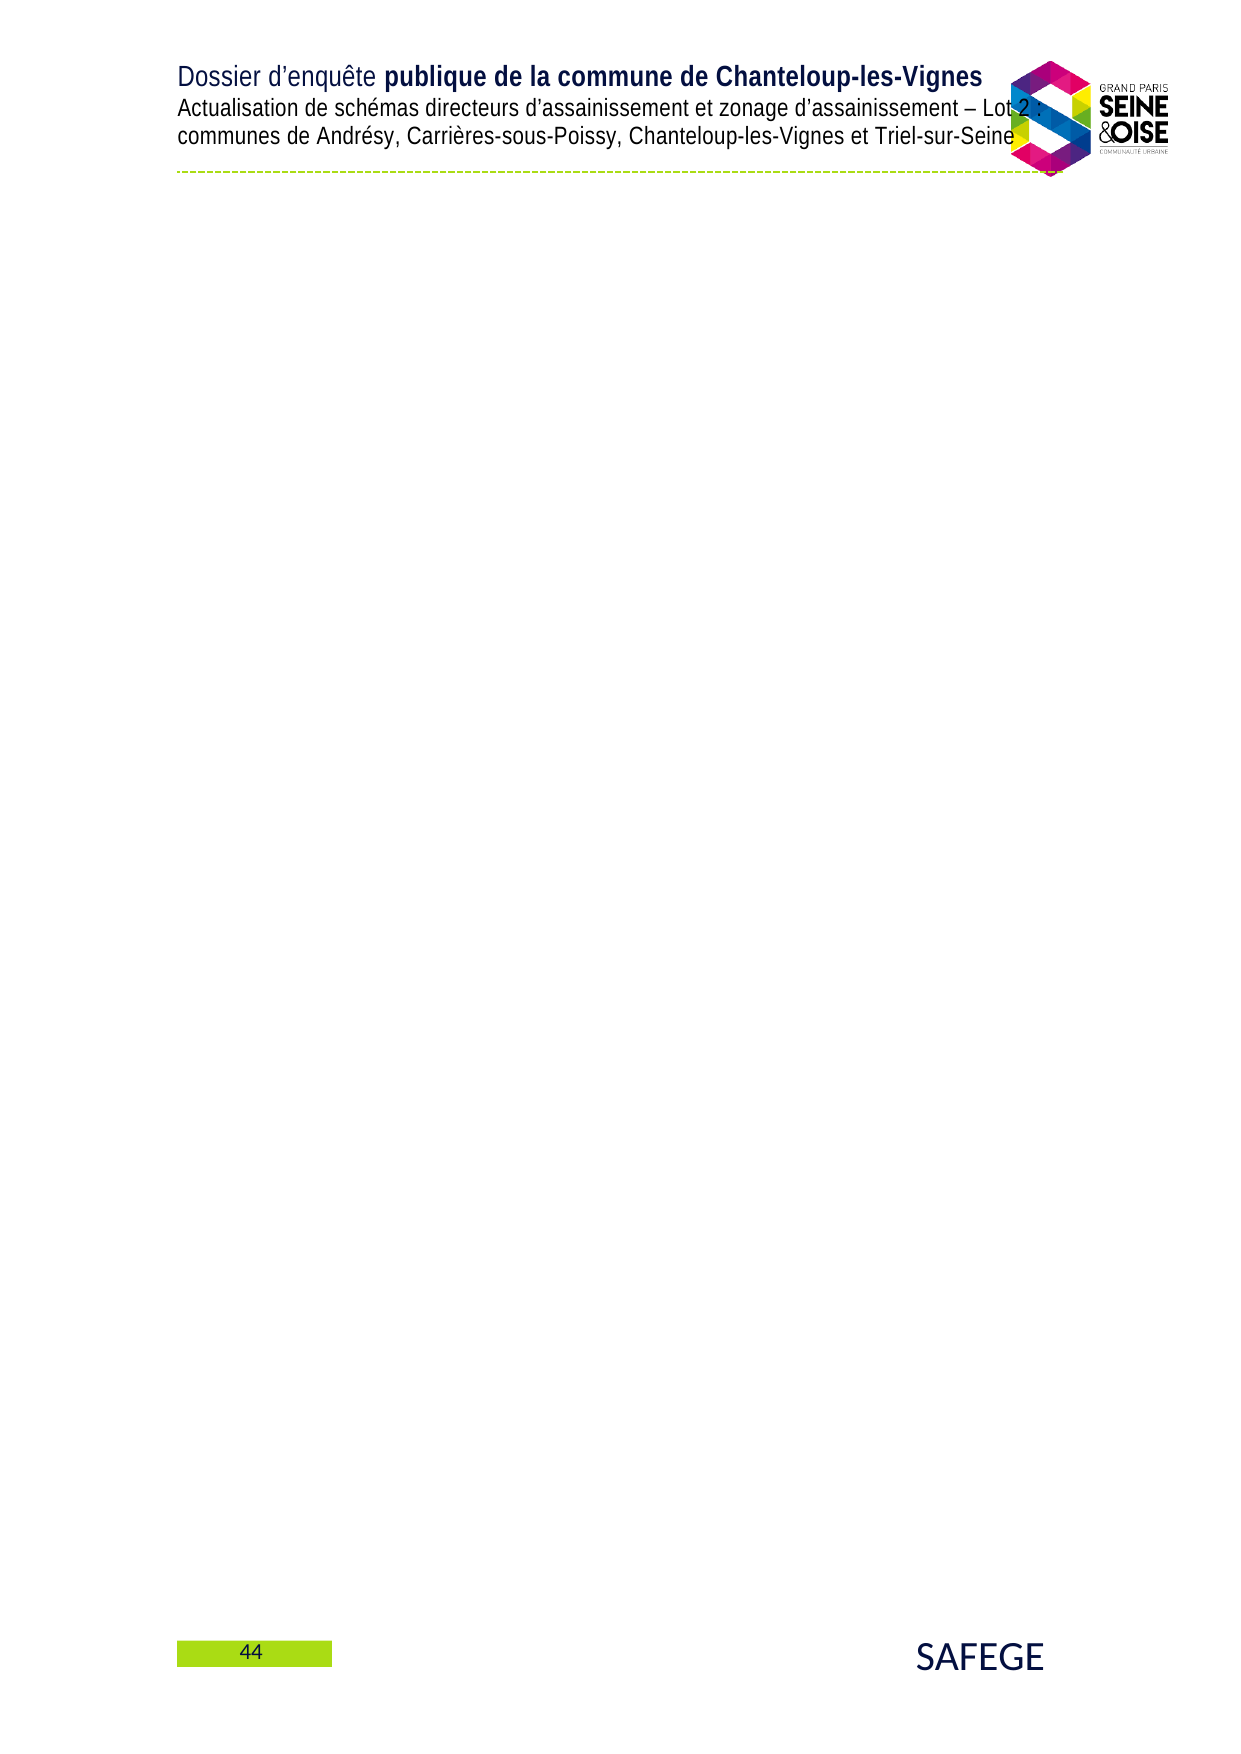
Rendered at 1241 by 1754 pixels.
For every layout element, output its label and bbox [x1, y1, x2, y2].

picture [1011, 61, 1168, 177]
